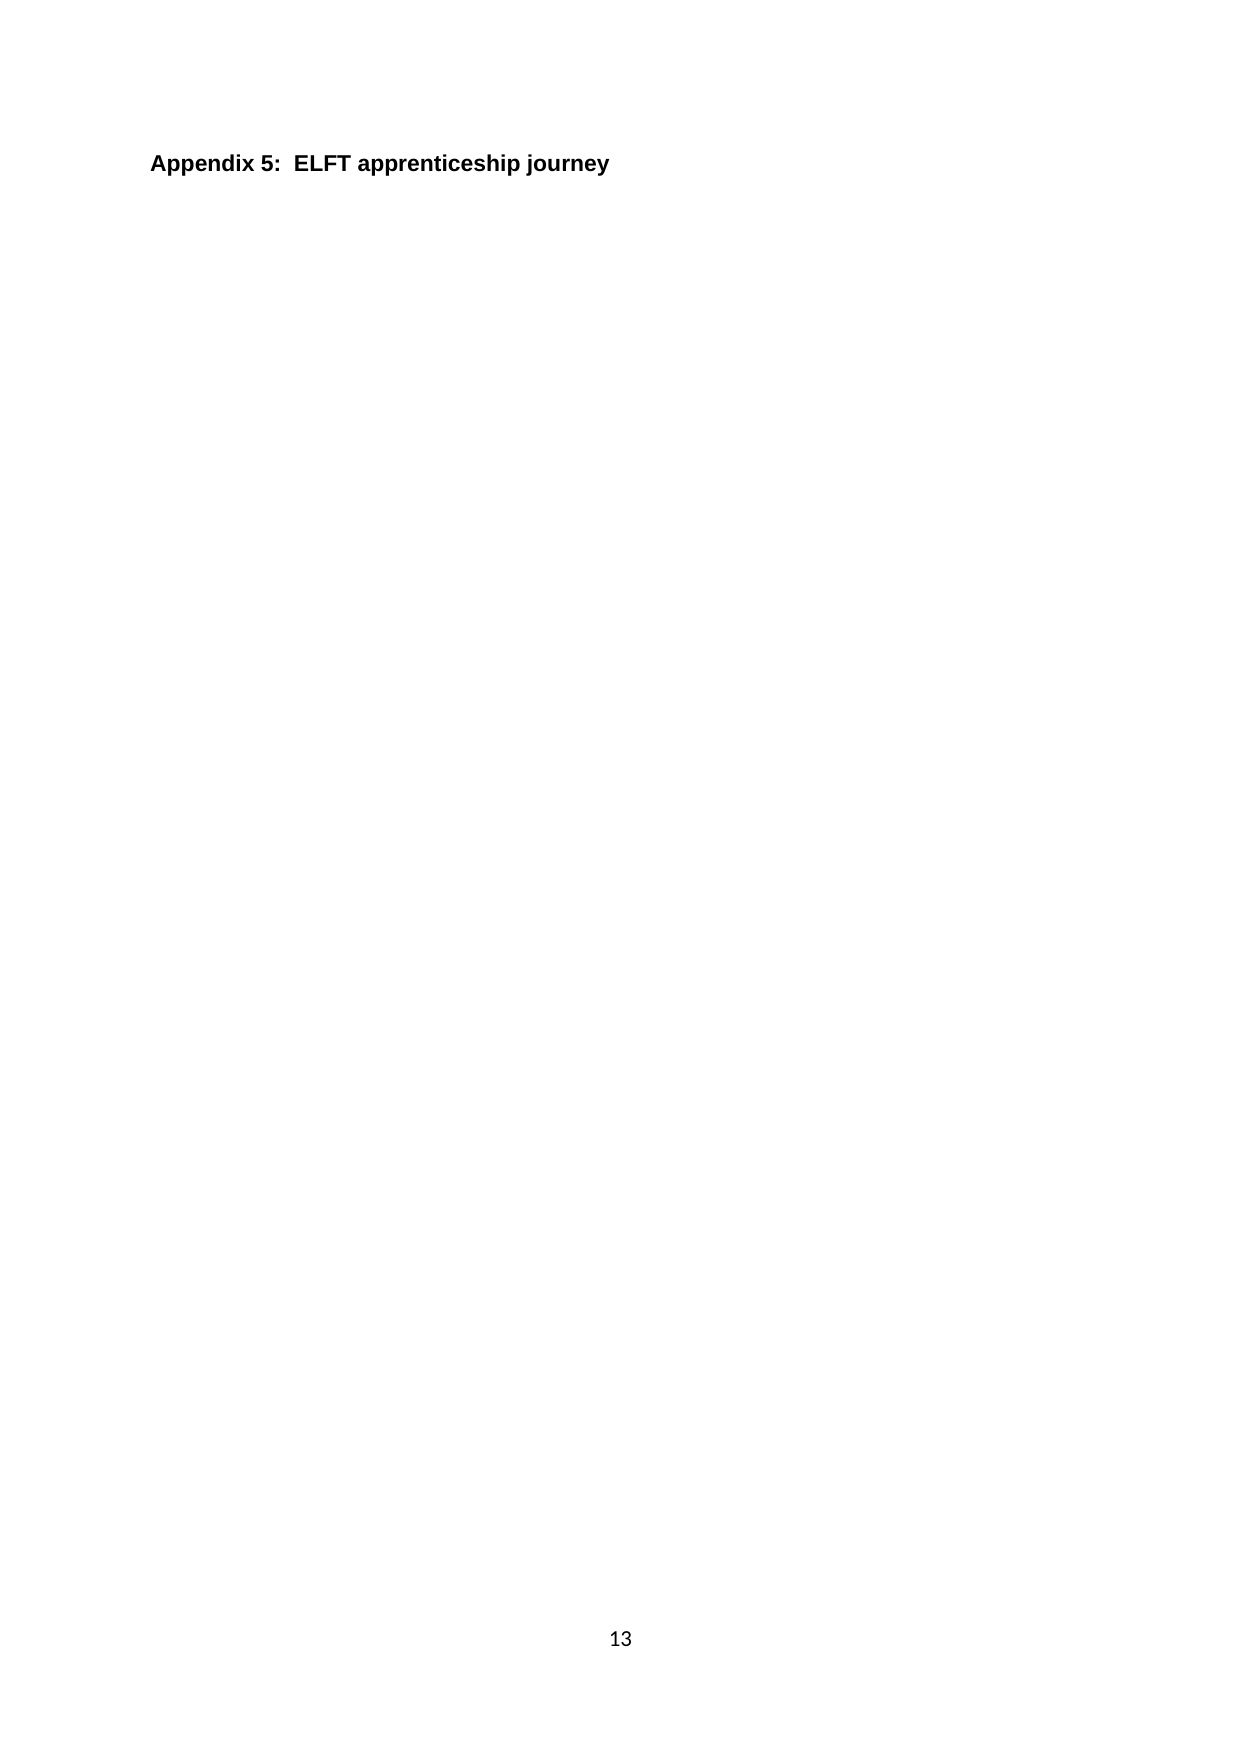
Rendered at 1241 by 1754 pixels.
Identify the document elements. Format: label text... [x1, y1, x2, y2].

subtitle Appendix 5: ELFT apprenticeship journey [150, 150, 1090, 176]
